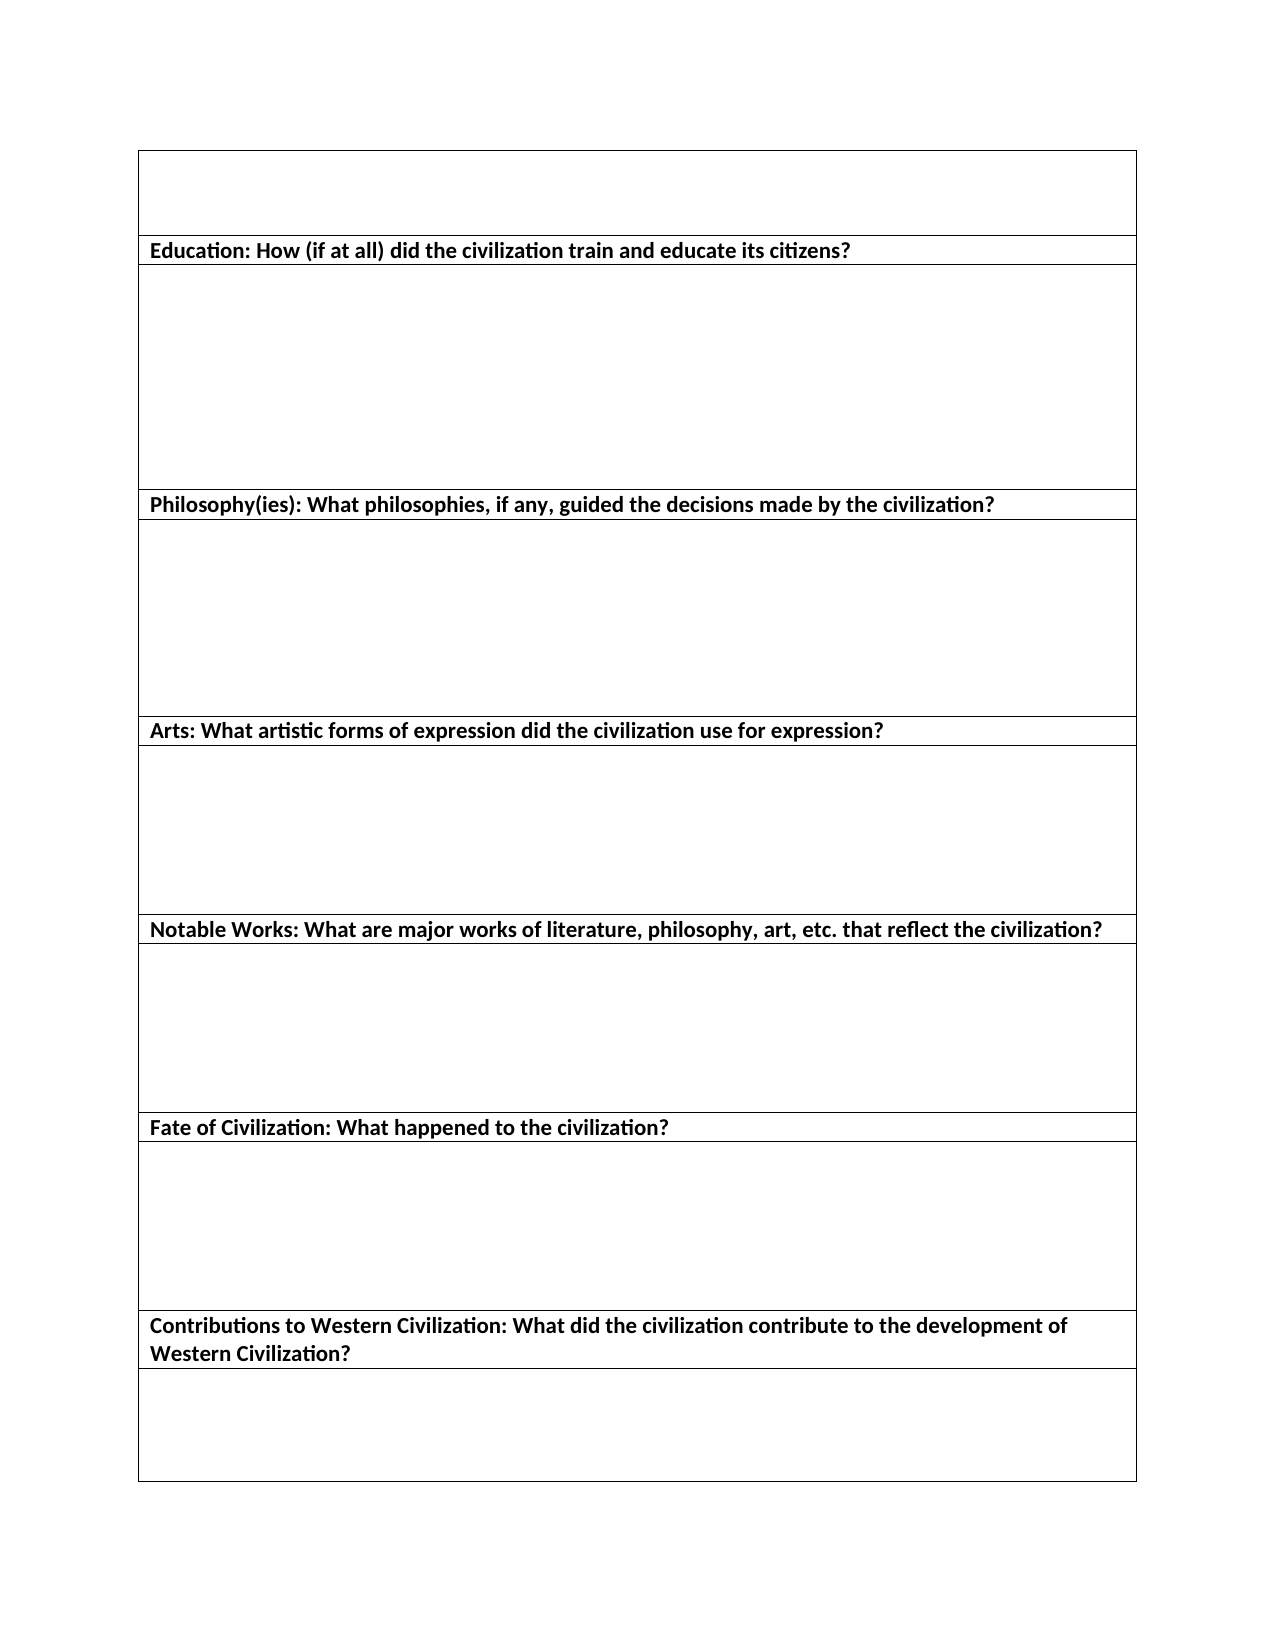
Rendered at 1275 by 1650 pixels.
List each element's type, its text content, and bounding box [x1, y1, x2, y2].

table_cell Arts: What artistic forms of expression did the civilization use for expression? [139, 717, 1136, 745]
table_cell [139, 746, 1136, 914]
table_cell Notable Works: What are major works of literature, philosophy, art, etc. that reflect the civilization? [139, 915, 1136, 943]
table_cell [139, 520, 1136, 716]
table_cell Philosophy(ies): What philosophies, if any, guided the decisions made by the civilization? [139, 490, 1136, 518]
table_cell [139, 1369, 1136, 1481]
table_cell [139, 1142, 1136, 1310]
table_cell [139, 265, 1136, 489]
table_cell [139, 944, 1136, 1112]
table_cell Fate of Civilization: What happened to the civilization? [139, 1113, 1136, 1141]
table_cell [139, 151, 1136, 235]
table_cell Education: How (if at all) did the civilization train and educate its citizens? [139, 236, 1136, 264]
table_cell Contributions to Western Civilization: What did the civilization contribute to the development of Western Civilization? [139, 1311, 1136, 1367]
